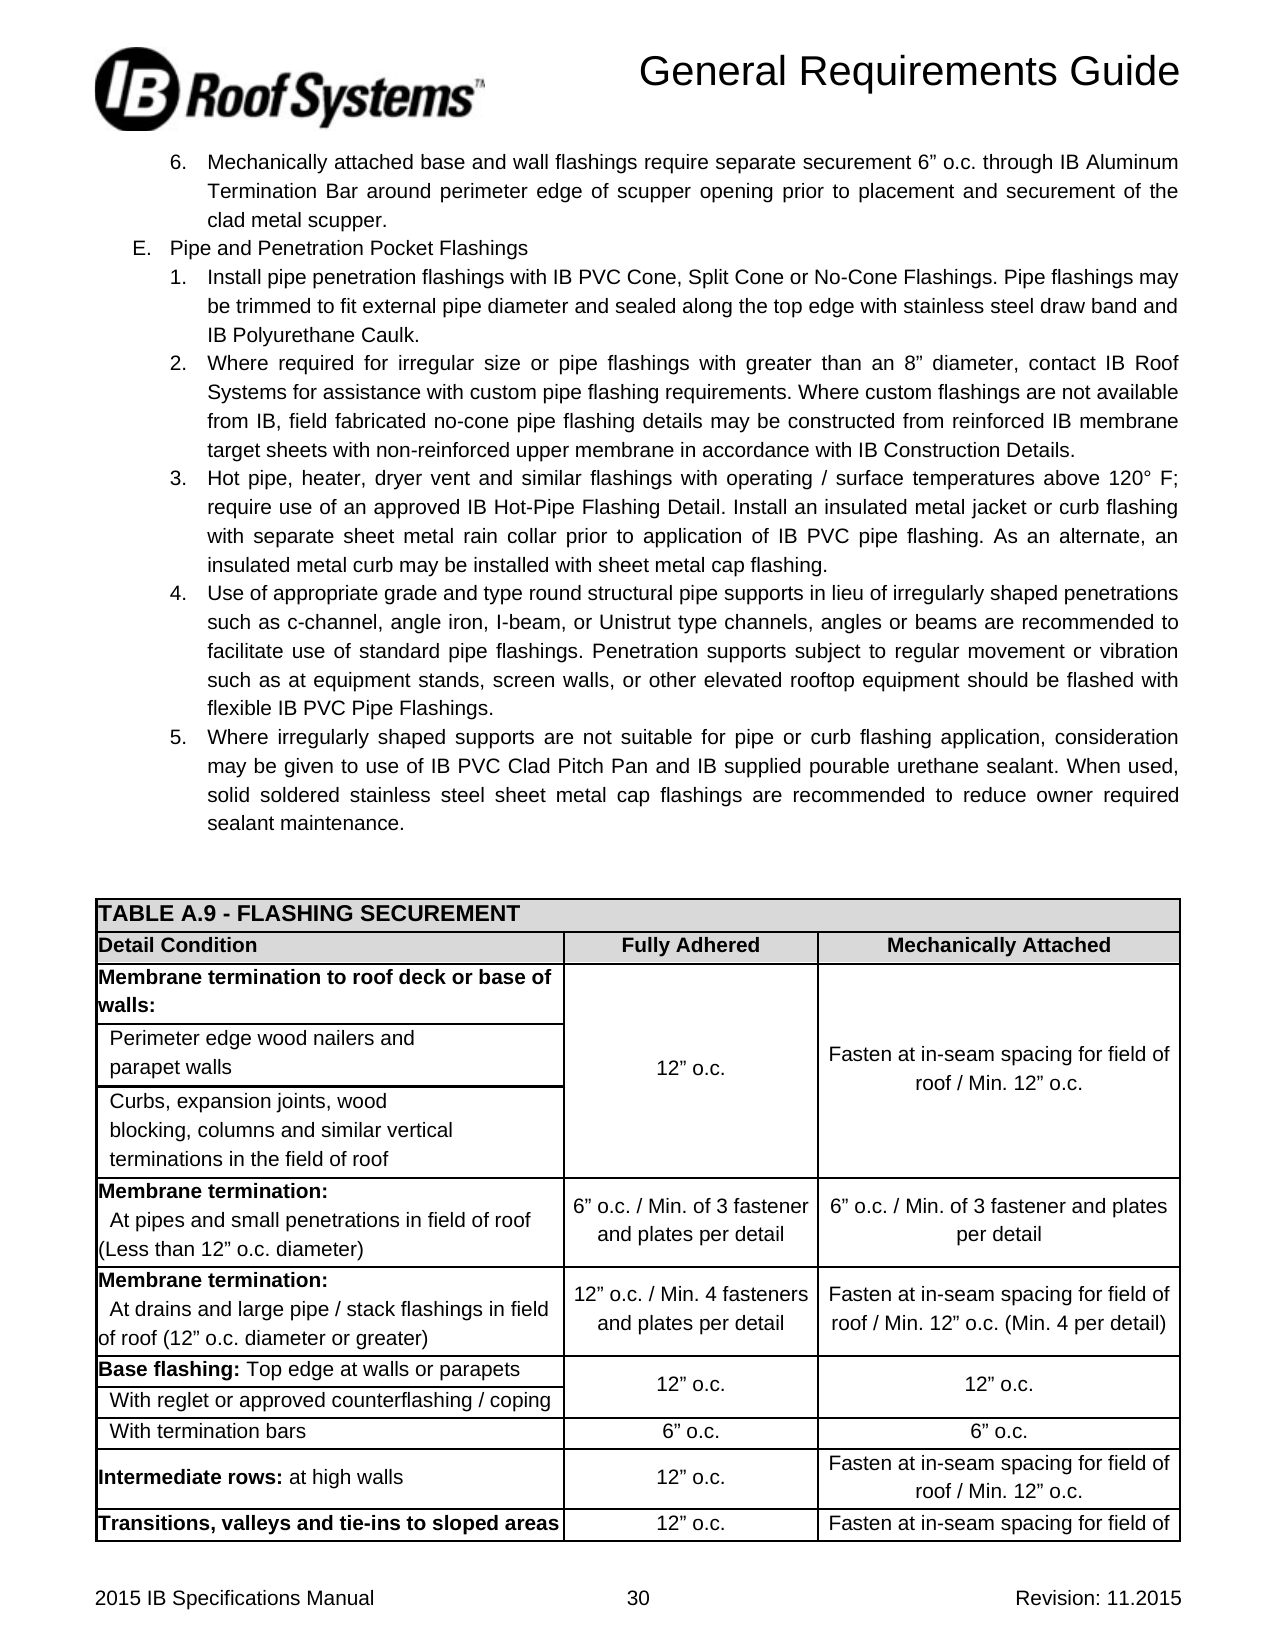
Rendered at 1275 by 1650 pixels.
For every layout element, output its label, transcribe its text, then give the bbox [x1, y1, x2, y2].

list Where required for irregular size or pipe flashings with greater than an 8” diameter, contact IB Roof Systems for assistance with custom pipe flashing requirements. Where custom flashings are not available from IB, field fabricated no-cone pipe flashing details may be constructed from reinforced IB membrane target sheets with non-reinforced upper membrane in accordance with IB Construction Details. [169, 351, 1181, 461]
table_header TABLE A.9 - FLASHING SECUREMENT [98, 900, 1179, 931]
table_cell With termination bars [98, 1419, 563, 1448]
table_cell Curbs, expansion joints, wood blocking, columns and similar vertical terminations in the field of roof [98, 1088, 563, 1177]
table_cell 12” o.c. / Min. 4 fasteners and plates per detail [565, 1268, 817, 1354]
table_cell 12” o.c. [565, 1357, 817, 1417]
picture [94, 47, 485, 131]
table_cell 6” o.c. / Min. of 3 fastener and plates per detail [565, 1179, 817, 1266]
list Install pipe penetration flashings with IB PVC Cone, Split Cone or No-Cone Flashings. Pipe flashings may be trimmed to fit external pipe diameter and sealed along the top edge with stainless steel draw band and IB Polyurethane Caulk. [169, 265, 1181, 346]
table_cell 6” o.c. / Min. of 3 fastener and plates per detail [819, 1179, 1179, 1266]
table_cell 6” o.c. [819, 1419, 1179, 1448]
list Hot pipe, heater, dryer vent and similar flashings with operating / surface temperatures above 120° F; require use of an approved IB Hot-Pipe Flashing Detail. Install an insulated metal jacket or curb flashing with separate sheet metal rain collar prior to application of IB PVC pipe flashing. As an alternate, an insulated metal curb may be installed with sheet metal cap flashing. [169, 466, 1181, 576]
table_cell Detail Condition [98, 933, 563, 962]
table_cell Fasten at in-seam spacing for field of roof / Min. 12” o.c. (Min. 4 per detail) [819, 1268, 1179, 1354]
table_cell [819, 1510, 1179, 1539]
table_cell Base flashing: Top edge at walls or parapets [98, 1357, 563, 1386]
table_cell Membrane termination: At drains and large pipe / stack flashings in field of roof (12” o.c. diameter or greater) [98, 1268, 563, 1354]
list Where irregularly shaped supports are not suitable for pipe or curb flashing application, consideration may be given to use of IB PVC Clad Pitch Pan and IB supplied pourable urethane sealant. When used, solid soldered stainless steel sheet metal cap flashings are recommended to reduce owner required sealant maintenance. [169, 725, 1181, 835]
table_cell 12” o.c. [819, 1357, 1179, 1417]
list Mechanically attached base and wall flashings require separate securement 6” o.c. through IB Aluminum Termination Bar around perimeter edge of scupper opening prior to placement and securement of the clad metal scupper. [169, 150, 1181, 231]
table_cell Intermediate rows: at high walls [98, 1450, 563, 1508]
table_cell Perimeter edge wood nailers and parapet walls [98, 1025, 563, 1085]
table_cell 12” o.c. [565, 1450, 817, 1508]
table_cell Fully Adhered [565, 933, 817, 962]
table_cell 12” o.c. [565, 1510, 817, 1539]
table_cell 12” o.c. [565, 965, 817, 1177]
table_cell 6” o.c. [565, 1419, 817, 1448]
table_cell Membrane termination to roof deck or base of walls: [98, 965, 563, 1022]
table_cell Fasten at in-seam spacing for field of roof / Min. 12” o.c. [819, 965, 1179, 1177]
list Pipe and Penetration Pocket Flashings [132, 236, 1181, 260]
table_cell With reglet or approved counterflashing / coping [98, 1388, 563, 1417]
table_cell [819, 1450, 1179, 1508]
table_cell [98, 1510, 563, 1539]
list Use of appropriate grade and type round structural pipe supports in lieu of irregularly shaped penetrations such as c-channel, angle iron, I-beam, or Unistrut type channels, angles or beams are recommended to facilitate use of standard pipe flashings. Penetration supports subject to regular movement or vibration such as at equipment stands, screen walls, or other elevated rooftop equipment should be flashed with flexible IB PVC Pipe Flashings. [169, 581, 1181, 720]
table_cell Membrane termination: At pipes and small penetrations in field of roof (Less than 12” o.c. diameter) [98, 1179, 563, 1266]
table_cell Mechanically Attached [819, 933, 1179, 962]
